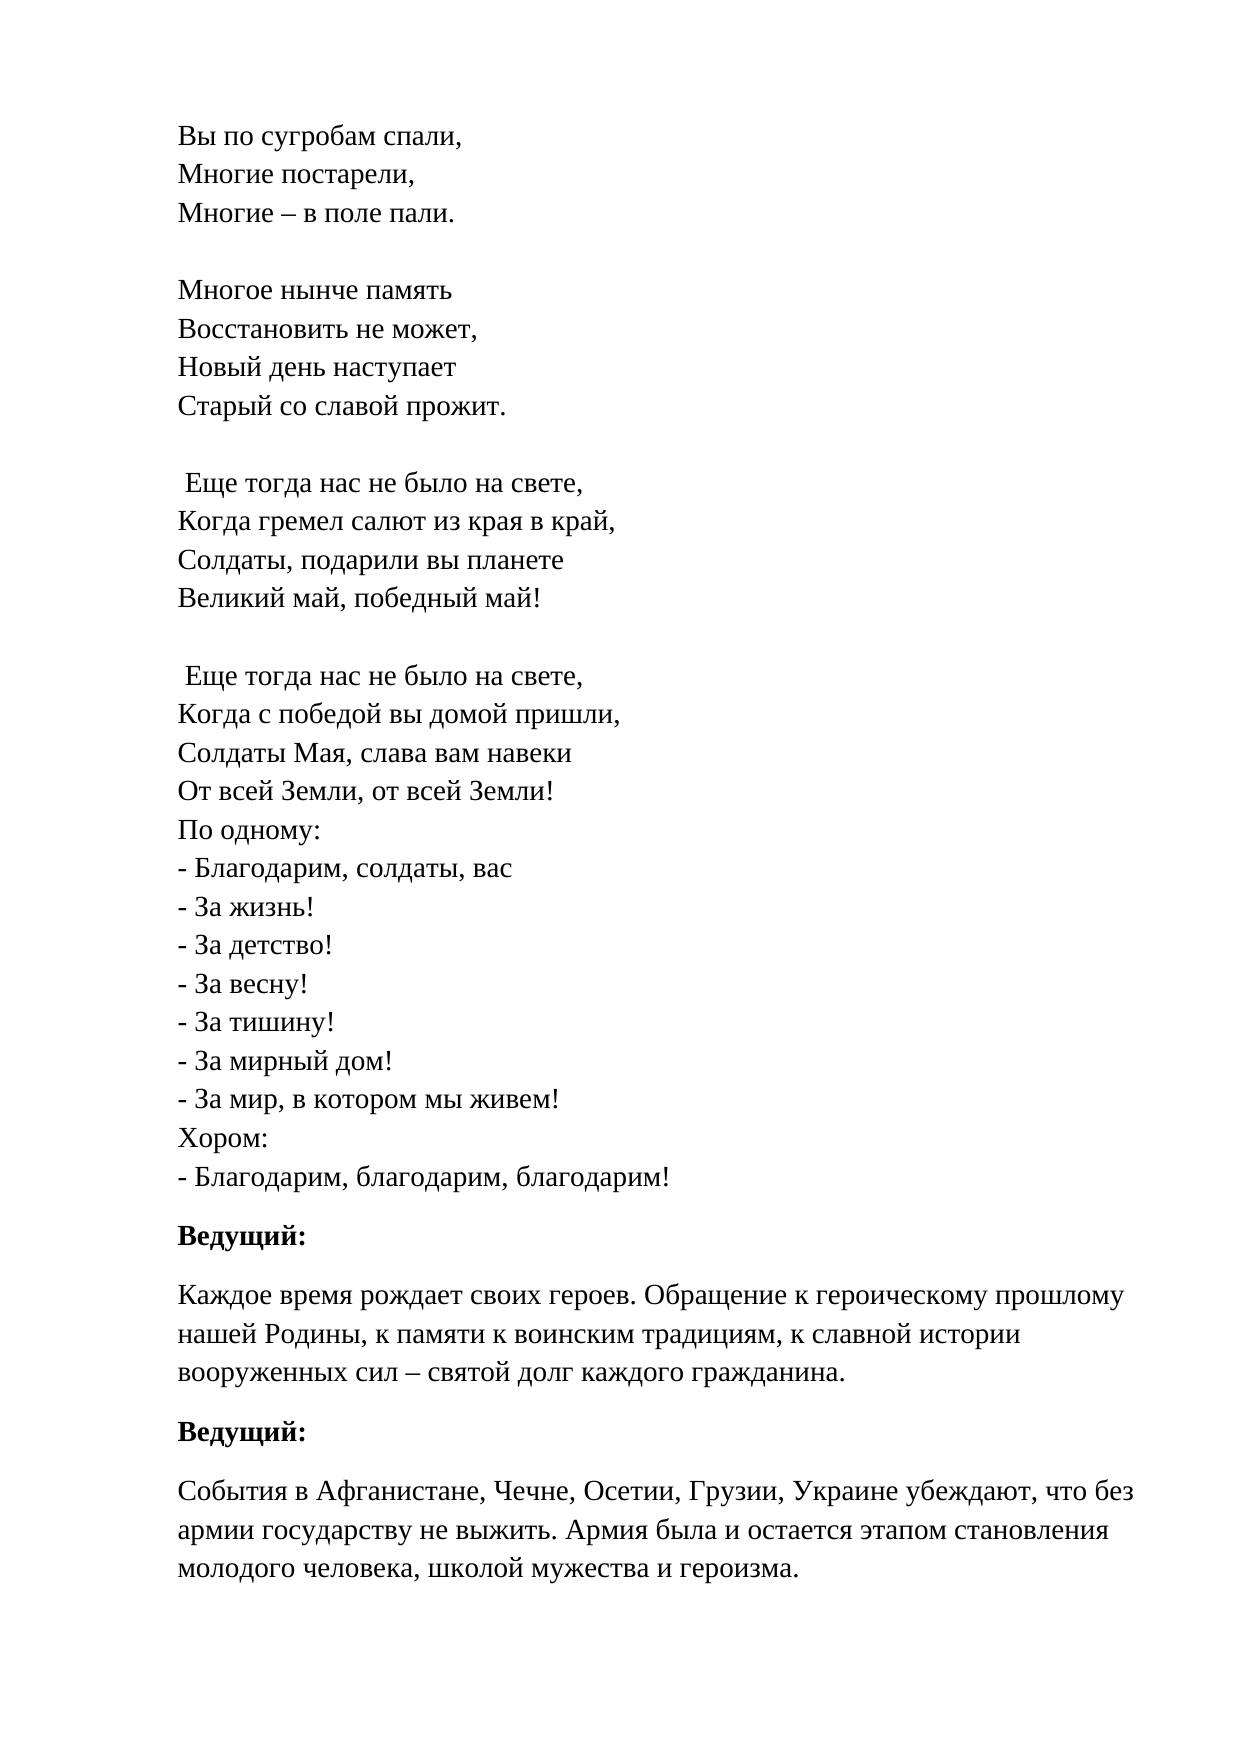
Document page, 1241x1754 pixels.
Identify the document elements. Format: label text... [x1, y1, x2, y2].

text Каждое время рождает своих героев. Обращение к героическому прошлому нашей Родины, к памяти к воинским традициям, к славной истории вооруженных сил – святой долг каждого гражданина. [177, 1277, 1152, 1388]
text Ведущий: [177, 1218, 1152, 1252]
text События в Афганистане, Чечне, Осетии, Грузии, Украине убеждают, что без армии государству не выжить. Армия была и остается этапом становления молодого человека, школой мужества и героизма. [177, 1473, 1152, 1584]
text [177, 118, 1152, 1192]
text Ведущий: [177, 1414, 1152, 1447]
